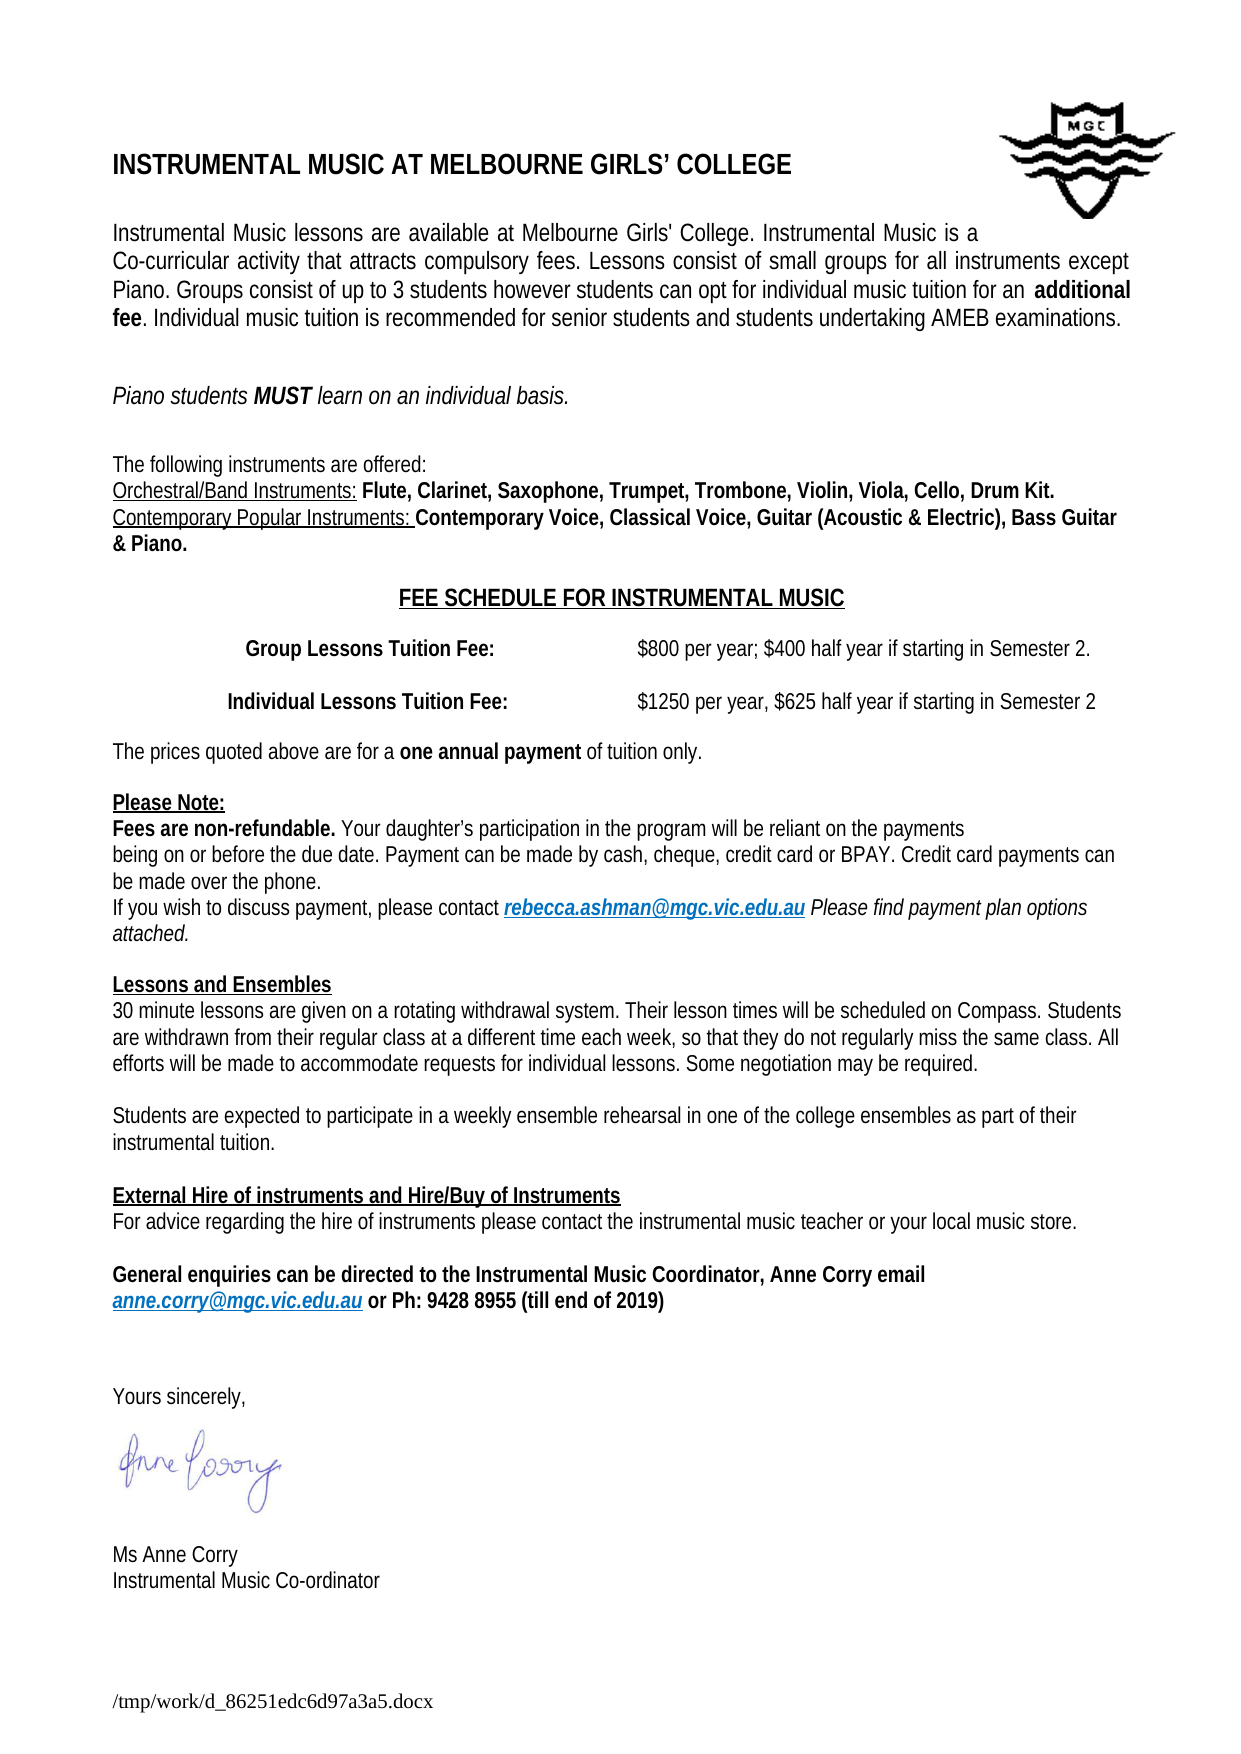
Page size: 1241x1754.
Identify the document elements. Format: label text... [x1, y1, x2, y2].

text Ms Anne Corry [112, 1541, 1240, 1567]
text anne.corry@mgc.vic.edu.au or Ph: 9428 8955 (till end of 2019) [112, 1287, 1131, 1313]
text Contemporary Popular Instruments: Contemporary Voice, Classical Voice, Guitar (Acoustic & Electric), Bass Guitar & Piano. [112, 504, 1131, 556]
text Instrumental Music lessons are available at Melbourne Girls' College. Instrumental Music is a Co-curricular activity that attracts compulsory fees. Lessons consist of small groups for all instruments except Piano. Groups consist of up to 3 students however students can opt for individual music tuition for an additional fee. Individual music tuition is recommended for senior students and students undertaking AMEB examinations. [112, 217, 1131, 332]
text If you wish to discuss payment, please contact rebecca.ashman@mgc.vic.edu.au Please find payment plan options attached. [112, 894, 1137, 947]
text Orchestral/Band Instruments: Flute, Clarinet, Saxophone, Trumpet, Trombone, Violin, Viola, Cello, Drum Kit. [112, 477, 1131, 504]
text The following instruments are offered: [112, 451, 1131, 477]
text 30 minute lessons are given on a rotating withdrawal system. Their lesson times will be scheduled on Compass. Students are withdrawn from their regular class at a different time each week, so that they do not regularly miss the same class. All efforts will be made to accommodate requests for individual lessons. Some negotiation may be required. [112, 997, 1131, 1076]
text Students are expected to participate in a weekly ensemble rehearsal in one of the college ensembles as part of their instrumental tuition. [112, 1102, 1131, 1155]
text For advice regarding the hire of instruments please contact the instrumental music teacher or your local music store. [112, 1208, 1131, 1234]
text The prices quoted above are for a one annual payment of tuition only. [112, 738, 1131, 765]
text Instrumental Music Co-ordinator [112, 1567, 1240, 1594]
picture [998, 101, 1177, 219]
text INSTRUMENTAL MUSIC AT MELBOURNE GIRLS’ COLLEGE [112, 147, 998, 181]
text Group Lessons Tuition Fee: $800 per year; $400 half year if starting in Semester 2. [112, 635, 1131, 662]
picture [112, 1418, 317, 1520]
text General enquiries can be directed to the Instrumental Music Coordinator, Anne Corry email [112, 1261, 1131, 1287]
text Lessons and Ensembles [112, 971, 1131, 997]
text being on or before the due date. Payment can be made by cash, cheque, credit card or BPAY. Credit card payments can be made over the phone. [112, 841, 1137, 894]
text External Hire of instruments and Hire/Buy of Instruments [112, 1182, 1131, 1208]
text FEE SCHEDULE FOR INSTRUMENTAL MUSIC [112, 583, 1131, 611]
text Piano students MUST learn on an individual basis. [112, 381, 1131, 410]
text Fees are non-refundable. Your daughter’s participation in the program will be reliant on the payments [112, 815, 1137, 841]
text Individual Lessons Tuition Fee: $1250 per year, $625 half year if starting in Semester 2 [112, 688, 1131, 714]
text Yours sincerely, [112, 1383, 1240, 1409]
text Please Note: [112, 789, 1131, 815]
